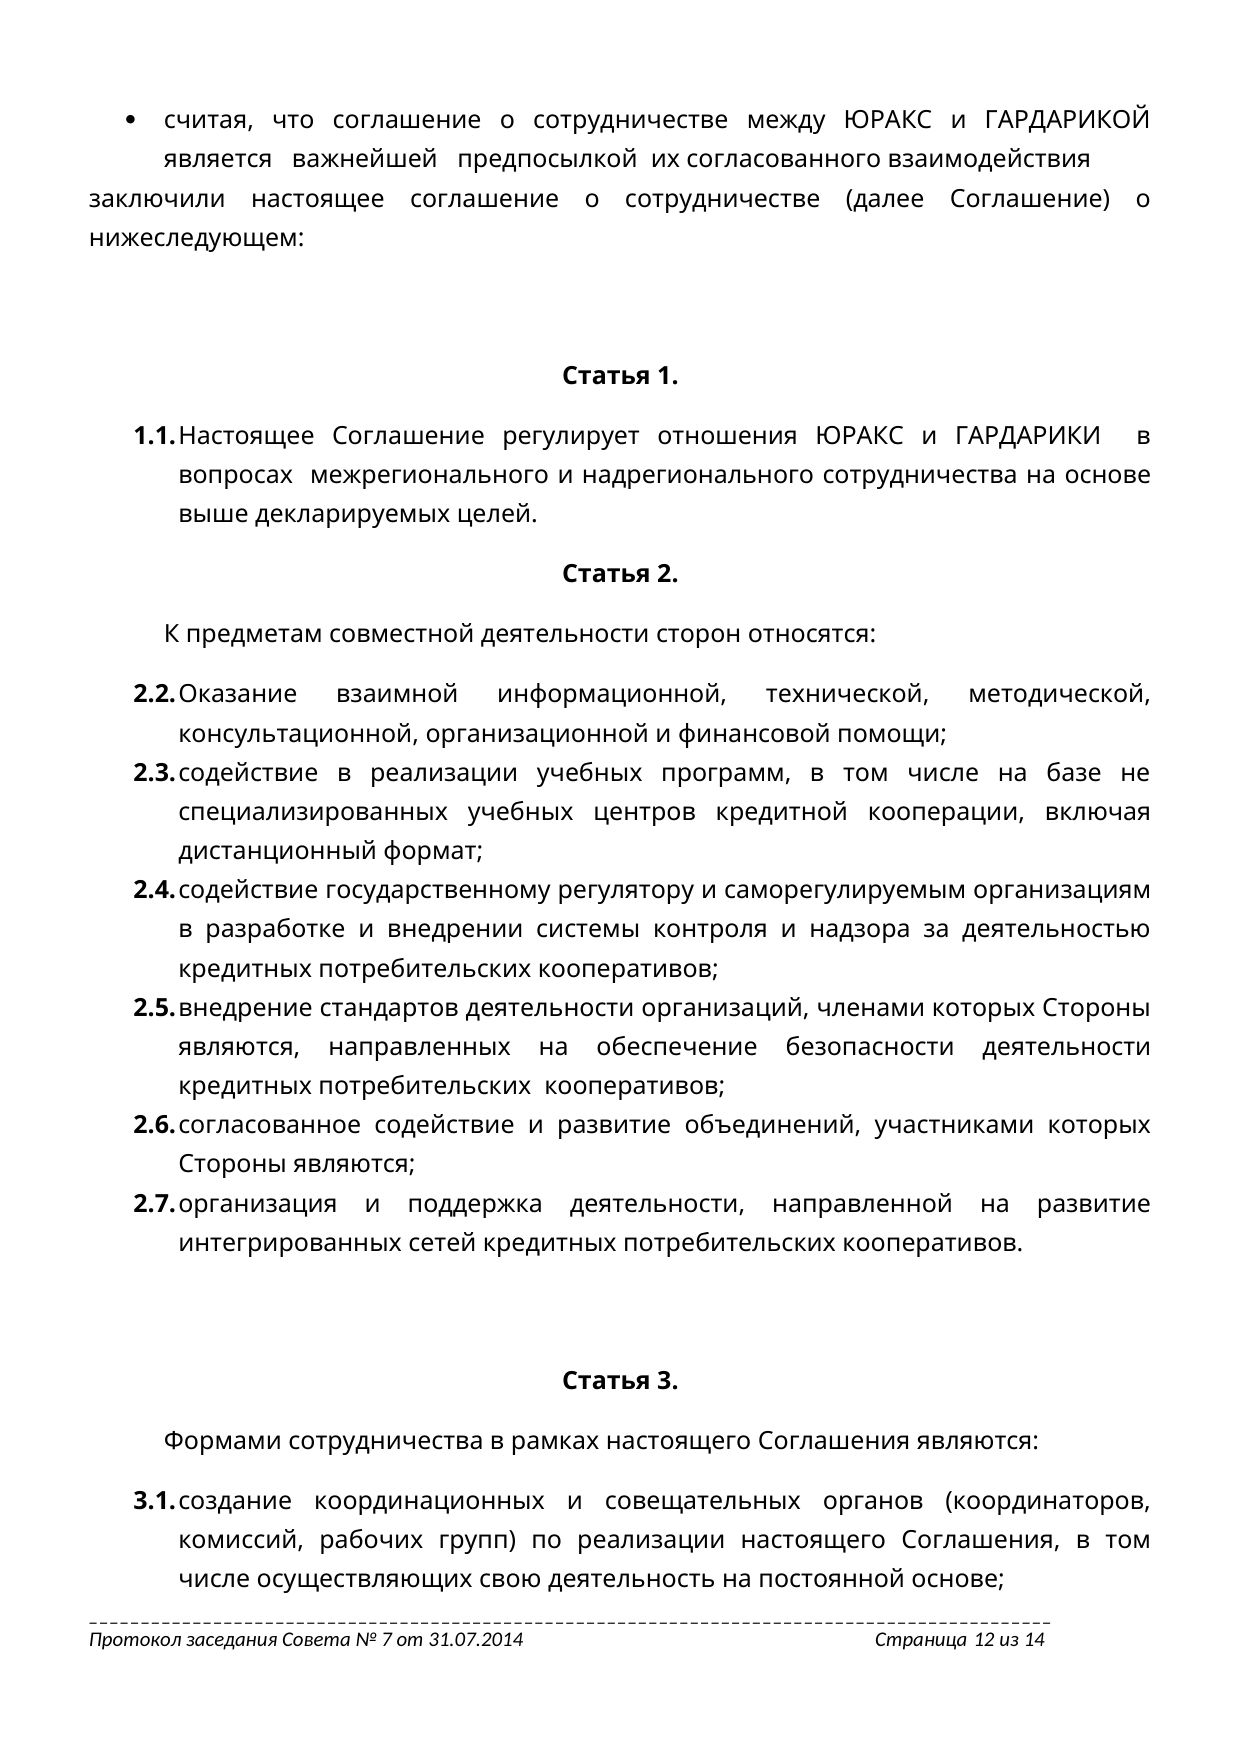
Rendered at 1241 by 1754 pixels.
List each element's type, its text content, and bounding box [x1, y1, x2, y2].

list Настоящее Соглашение регулирует отношения ЮРАКС и ГАРДАРИКИ в вопросах межрегионального и надрегионального сотрудничества на основе выше декларируемых целей. [133, 418, 1152, 530]
text Статья 3. [89, 1363, 1152, 1397]
text заключили настоящее соглашение о сотрудничестве (далее Соглашение) о нижеследующем: [89, 180, 1152, 253]
text Формами сотрудничества в рамках настоящего Соглашения являются: [164, 1423, 1152, 1457]
list Оказание взаимной информационной, технической, методической, консультационной, организационной и финансовой помощи; [133, 676, 1152, 749]
text К предметам совместной деятельности сторон относятся: [164, 616, 1152, 650]
text Статья 1. [89, 358, 1152, 392]
list считая, что соглашение о сотрудничестве между ЮРАКС и ГАРДАРИКОЙ является важнейшей предпосылкой их согласованного взаимодействия [126, 102, 1152, 175]
list согласованное содействие и развитие объединений, участниками которых Стороны являются; [133, 1107, 1152, 1180]
list содействие в реализации учебных программ, в том числе на базе не специализированных учебных центров кредитной кооперации, включая дистанционный формат; [133, 754, 1152, 867]
list создание координационных и совещательных органов (координаторов, комиссий, рабочих групп) по реализации настоящего Соглашения, в том числе осуществляющих свою деятельность на постоянной основе; [133, 1483, 1152, 1595]
list содействие государственному регулятору и саморегулируемым организациям в разработке и внедрении системы контроля и надзора за деятельностью кредитных потребительских кооперативов; [133, 872, 1152, 984]
list внедрение стандартов деятельности организаций, членами которых Стороны являются, направленных на обеспечение безопасности деятельности кредитных потребительских кооперативов; [133, 989, 1152, 1102]
list организация и поддержка деятельности, направленной на развитие интегрированных сетей кредитных потребительских кооперативов. [133, 1185, 1152, 1258]
text Статья 2. [89, 556, 1152, 590]
